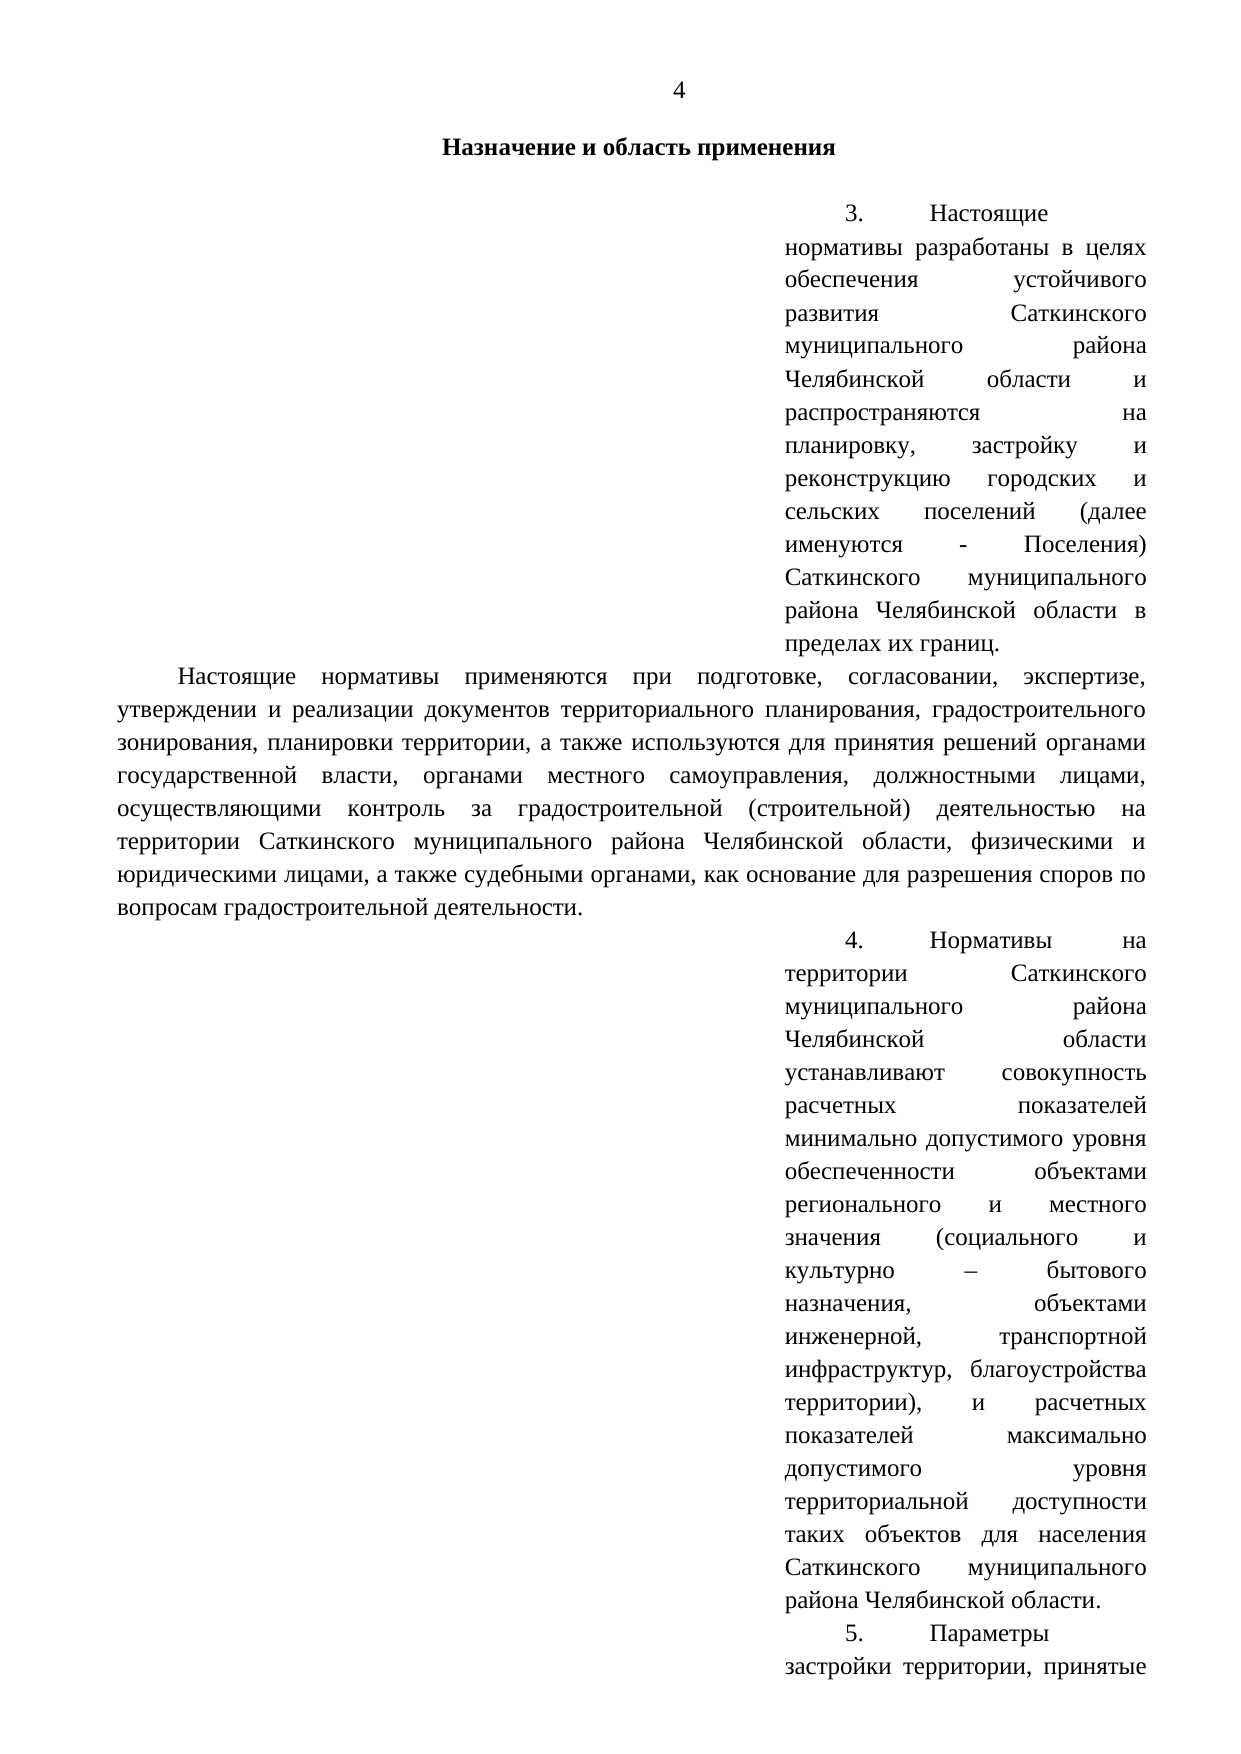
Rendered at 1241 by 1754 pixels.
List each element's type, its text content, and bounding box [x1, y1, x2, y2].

list Нормативы на территории Саткинского муниципального района Челябинской области устанавливают совокупность расчетных показателей минимально допустимого уровня обеспеченности объектами регионального и местного значения (социального и культурно – бытового назначения, объектами инженерной, транспортной инфраструктур, благоустройства территории), и расчетных показателей максимально допустимого уровня территориальной доступности таких объектов для населения Саткинского муниципального района Челябинской области. [784, 925, 1147, 1614]
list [784, 1618, 1147, 1680]
list Настоящие нормативы разработаны в целях обеспечения устойчивого развития Саткинского муниципального района Челябинской области и распространяются на планировку, застройку и реконструкцию городских и сельских поселений (далее именуются - Поселения) Саткинского муниципального района Челябинской области в пределах их границ. [784, 198, 1147, 657]
text Настоящие нормативы применяются при подготовке, согласовании, экспертизе, утверждении и реализации документов территориального планирования, градостроительного зонирования, планировки территории, а также используются для принятия решений органами государственной власти, органами местного самоуправления, должностными лицами, осуществляющими контроль за градостроительной (строительной) деятельностью на территории Саткинского муниципального района Челябинской области, физическими и юридическими лицами, а также судебными органами, как основание для разрешения споров по вопросам градостроительной деятельности. [117, 661, 1147, 921]
text Назначение и область применения [118, 132, 1100, 161]
